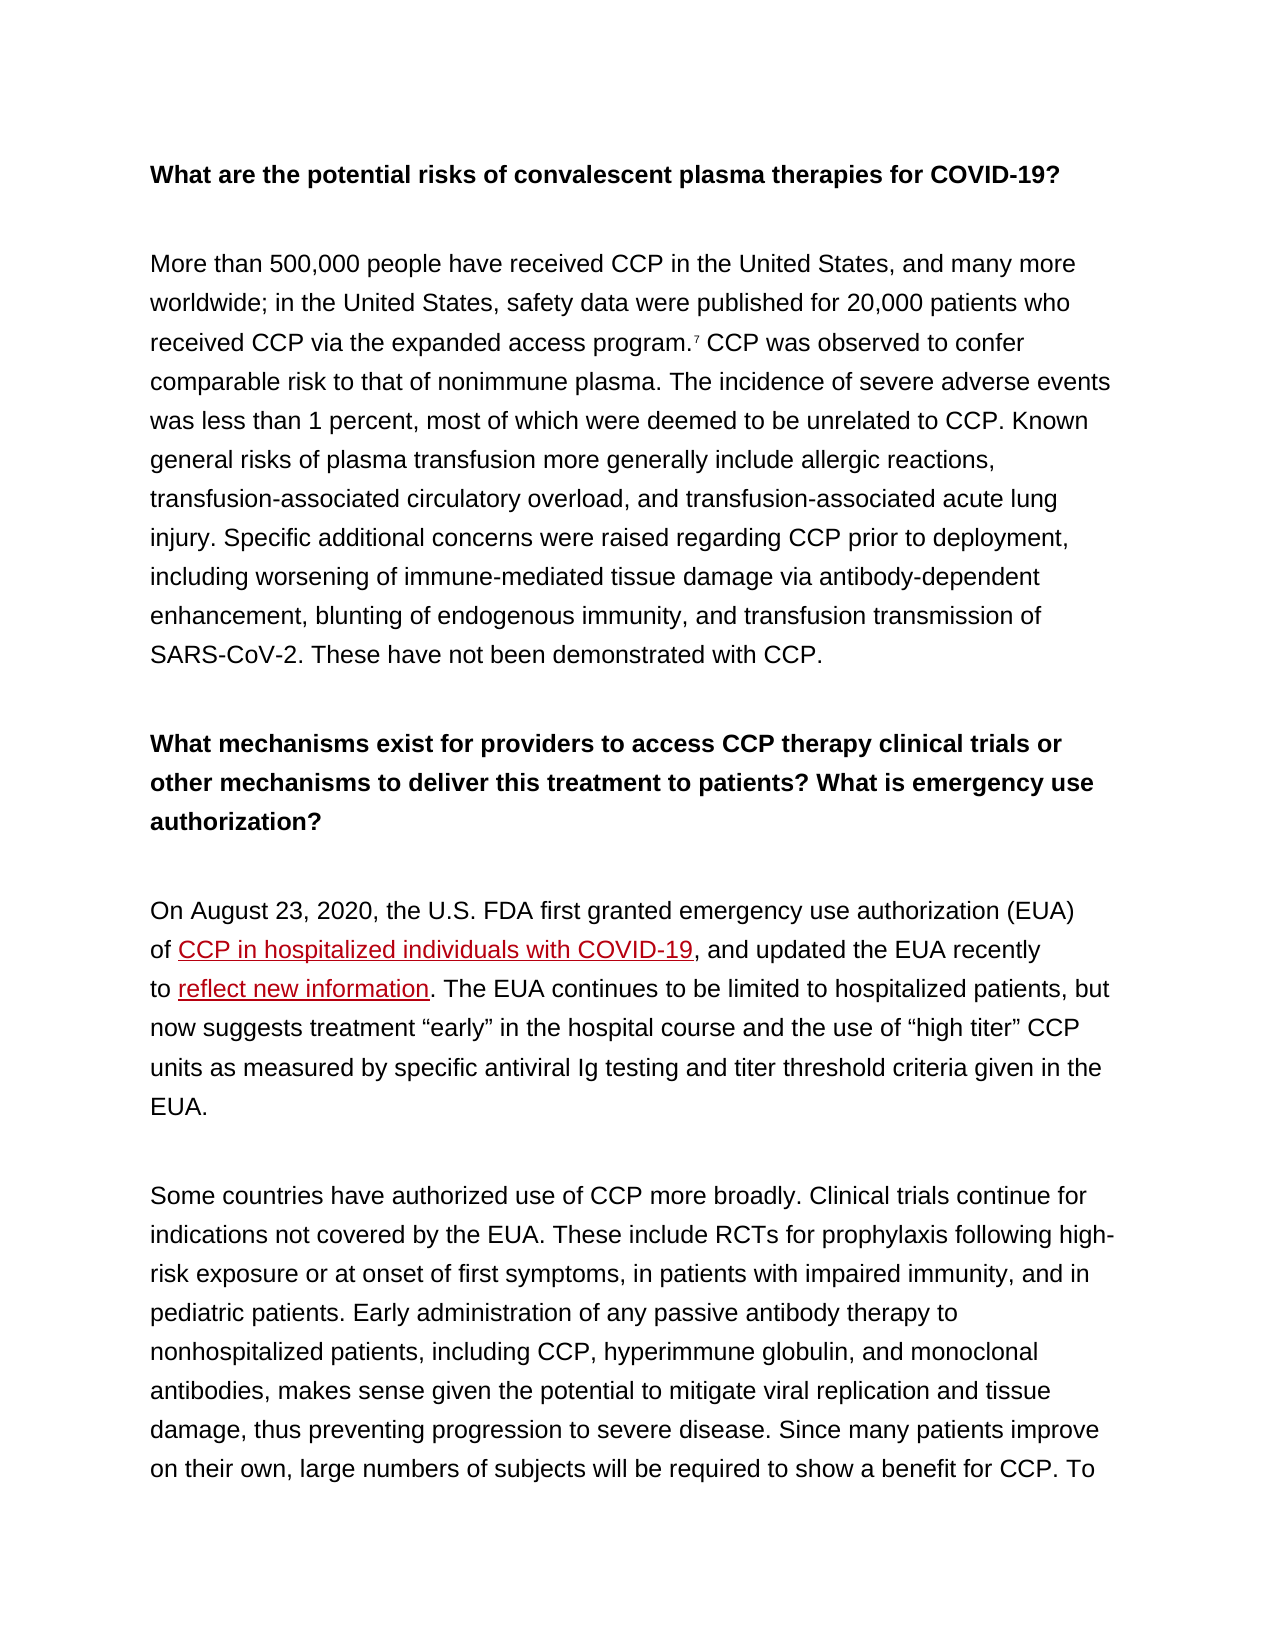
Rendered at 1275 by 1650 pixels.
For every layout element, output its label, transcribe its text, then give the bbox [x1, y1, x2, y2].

text What are the potential risks of convalescent plasma therapies for COVID-19? [150, 150, 1125, 189]
text More than 500,000 people have received CCP in the United States, and many more worldwide; in the United States, safety data were published for 20,000 patients who received CCP via the expanded access program.7 CCP was observed to confer comparable risk to that of nonimmune plasma. The incidence of severe adverse events was less than 1 percent, most of which were deemed to be unrelated to CCP. Known general risks of plasma transfusion more generally include allergic reactions, transfusion-associated circulatory overload, and transfusion-associated acute lung injury. Specific additional concerns were raised regarding CCP prior to deployment, including worsening of immune-mediated tissue damage via antibody-dependent enhancement, blunting of endogenous immunity, and transfusion transmission of SARS-CoV-2. These have not been demonstrated with CCP. [150, 239, 1125, 669]
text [150, 1170, 1125, 1483]
text What mechanisms exist for providers to access CCP therapy clinical trials or other mechanisms to deliver this treatment to patients? What is emergency use authorization? [150, 719, 1125, 836]
text On August 23, 2020, the U.S. FDA first granted emergency use authorization (EUA) of CCP in hospitalized individuals with COVID-19, and updated the EUA recently to reflect new information. The EUA continues to be limited to hospitalized patients, but now suggests treatment “early” in the hospital course and the use of “high titer” CCP units as measured by specific antiviral Ig testing and titer threshold criteria given in the EUA. [150, 886, 1125, 1120]
